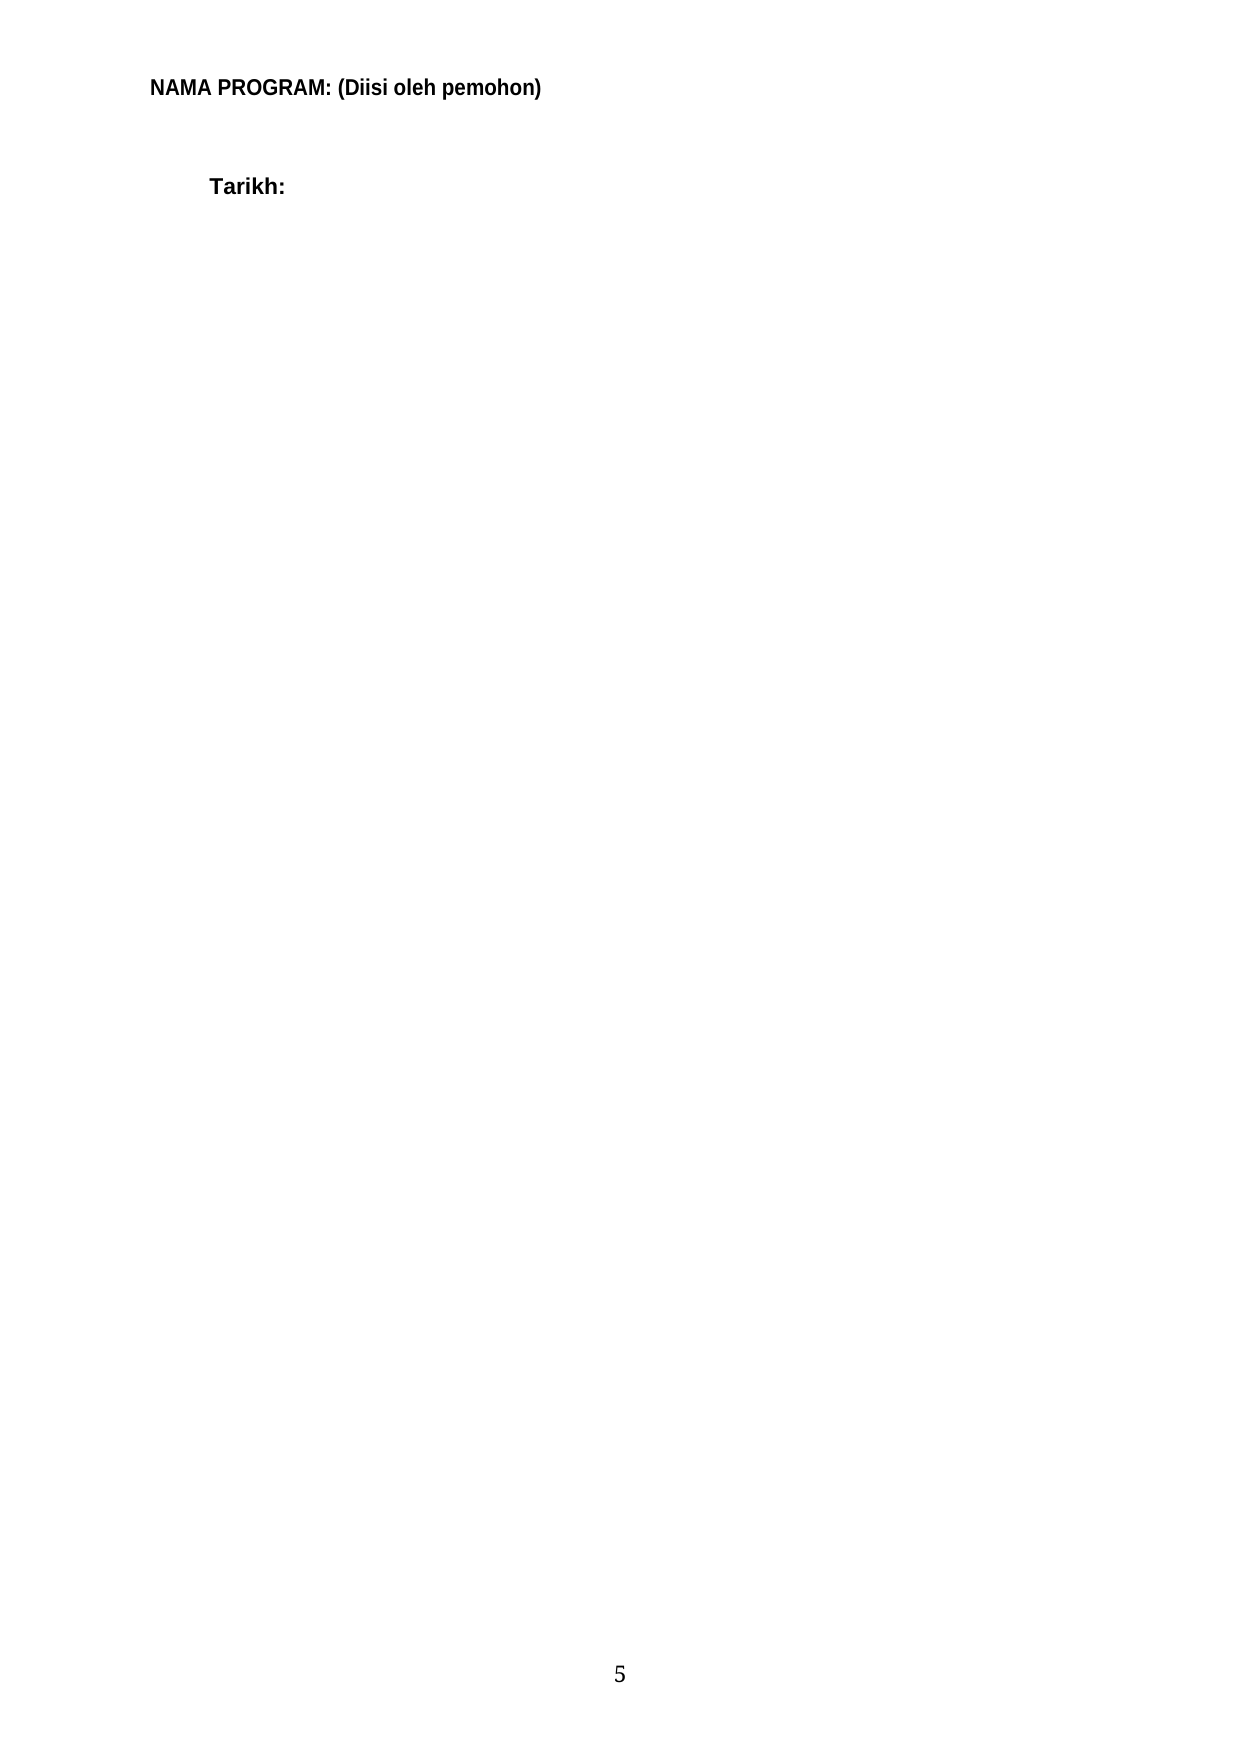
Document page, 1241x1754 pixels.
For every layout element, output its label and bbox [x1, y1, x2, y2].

text [209, 173, 1090, 199]
